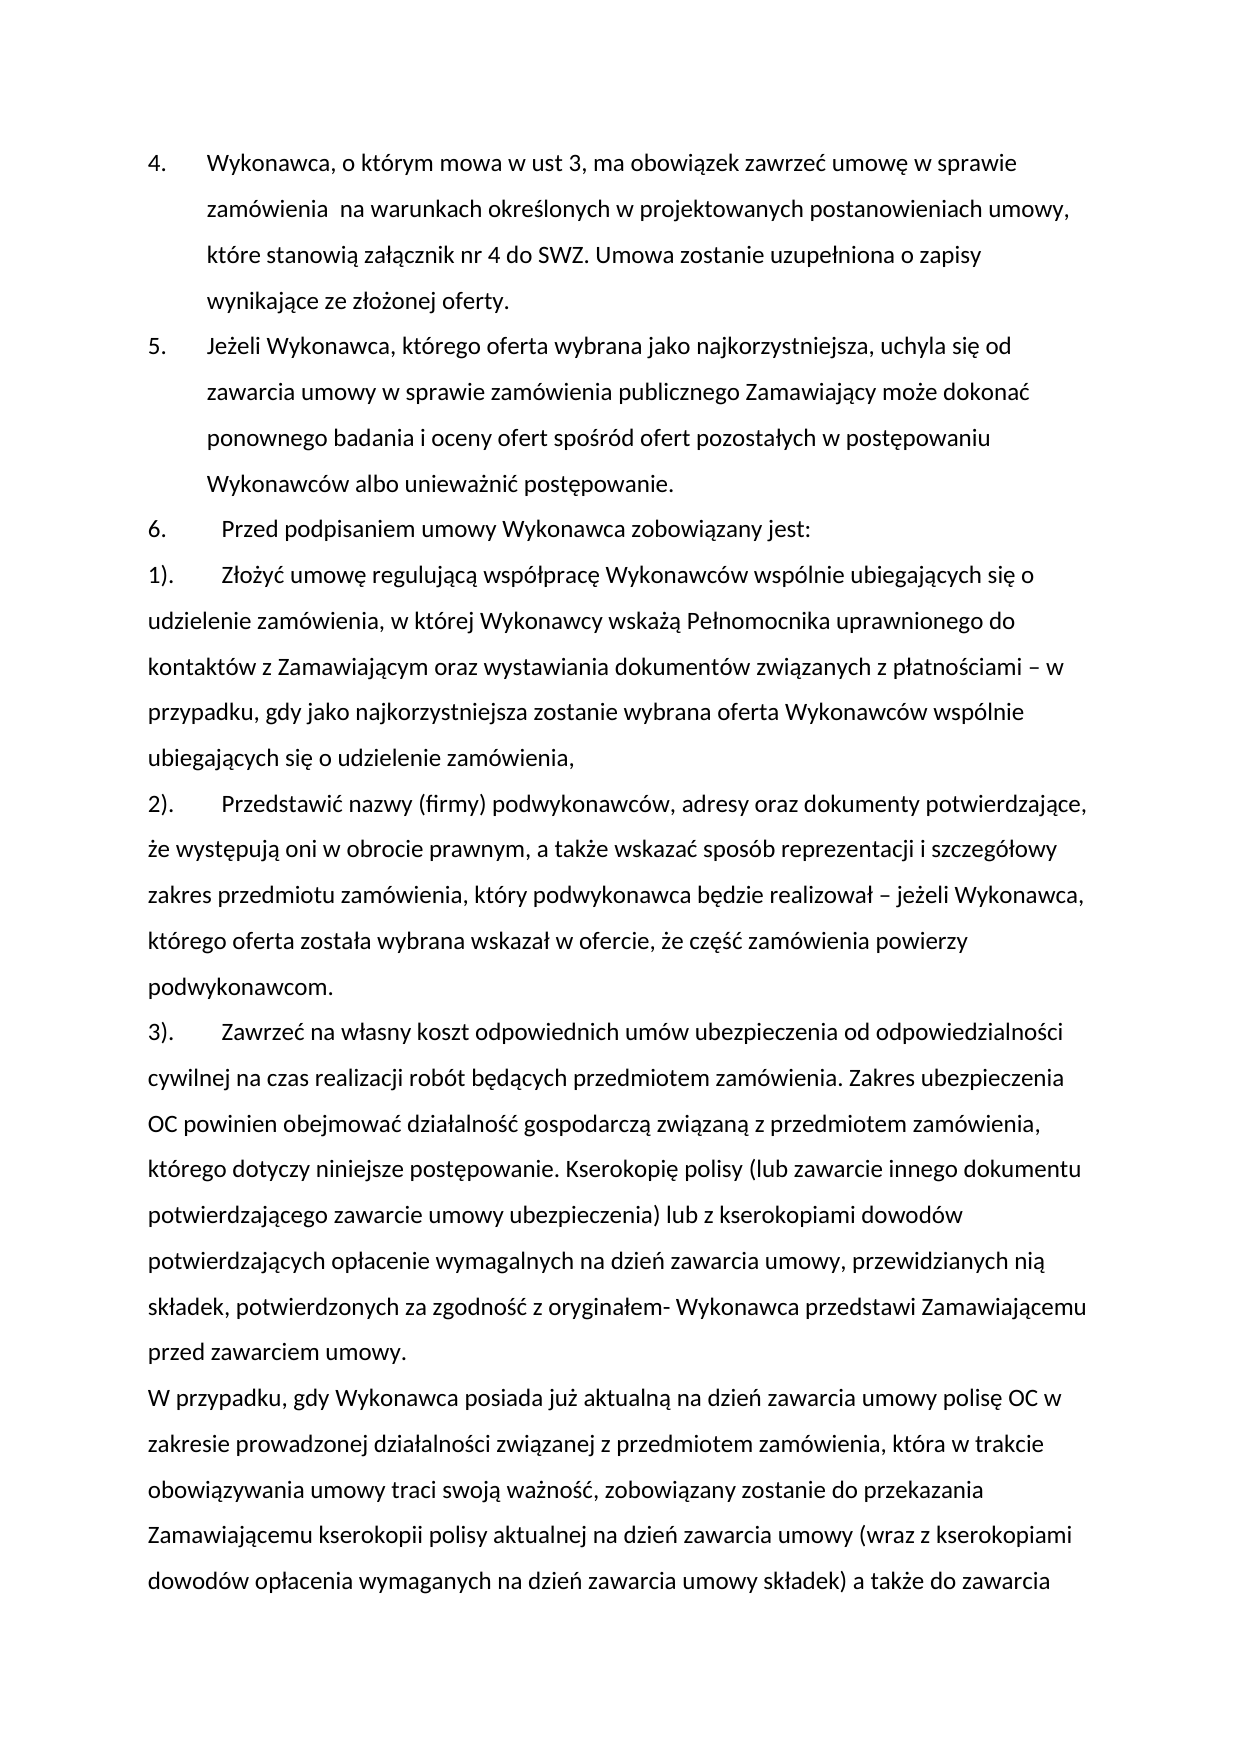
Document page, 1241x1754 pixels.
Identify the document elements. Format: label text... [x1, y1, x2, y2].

text 3). Zawrzeć na własny koszt odpowiednich umów ubezpieczenia od odpowiedzialności cywilnej na czas realizacji robót będących przedmiotem zamówienia. Zakres ubezpieczenia OC powinien obejmować działalność gospodarczą związaną z przedmiotem zamówienia, którego dotyczy niniejsze postępowanie. Kserokopię polisy (lub zawarcie innego dokumentu potwierdzającego zawarcie umowy ubezpieczenia) lub z kserokopiami dowodów potwierdzających opłacenie wymagalnych na dzień zawarcia umowy, przewidzianych nią składek, potwierdzonych za zgodność z oryginałem- Wykonawca przedstawi Zamawiającemu przed zawarciem umowy. [148, 1016, 1093, 1367]
list Jeżeli Wykonawca, którego oferta wybrana jako najkorzystniejsza, uchyla się od zawarcia umowy w sprawie zamówienia publicznego Zamawiający może dokonać ponownego badania i oceny ofert spośród ofert pozostałych w postępowaniu Wykonawców albo unieważnić postępowanie. [148, 331, 1093, 498]
list Wykonawca, o którym mowa w ust 3, ma obowiązek zawrzeć umowę w sprawie zamówienia na warunkach określonych w projektowanych postanowieniach umowy, które stanowią załącznik nr 4 do SWZ. Umowa zostanie uzupełniona o zapisy wynikające ze złożonej oferty. [148, 148, 1093, 315]
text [148, 1382, 1093, 1596]
text 6. Przed podpisaniem umowy Wykonawca zobowiązany jest: [148, 513, 1093, 544]
text 1). Złożyć umowę regulującą współpracę Wykonawców wspólnie ubiegających się o udzielenie zamówienia, w której Wykonawcy wskażą Pełnomocnika uprawnionego do kontaktów z Zamawiającym oraz wystawiania dokumentów związanych z płatnościami – w przypadku, gdy jako najkorzystniejsza zostanie wybrana oferta Wykonawców wspólnie ubiegających się o udzielenie zamówienia, [148, 559, 1093, 773]
text 2). Przedstawić nazwy (firmy) podwykonawców, adresy oraz dokumenty potwierdzające, że występują oni w obrocie prawnym, a także wskazać sposób reprezentacji i szczegółowy zakres przedmiotu zamówienia, który podwykonawca będzie realizował – jeżeli Wykonawca, którego oferta została wybrana wskazał w ofercie, że część zamówienia powierzy podwykonawcom. [148, 788, 1093, 1001]
